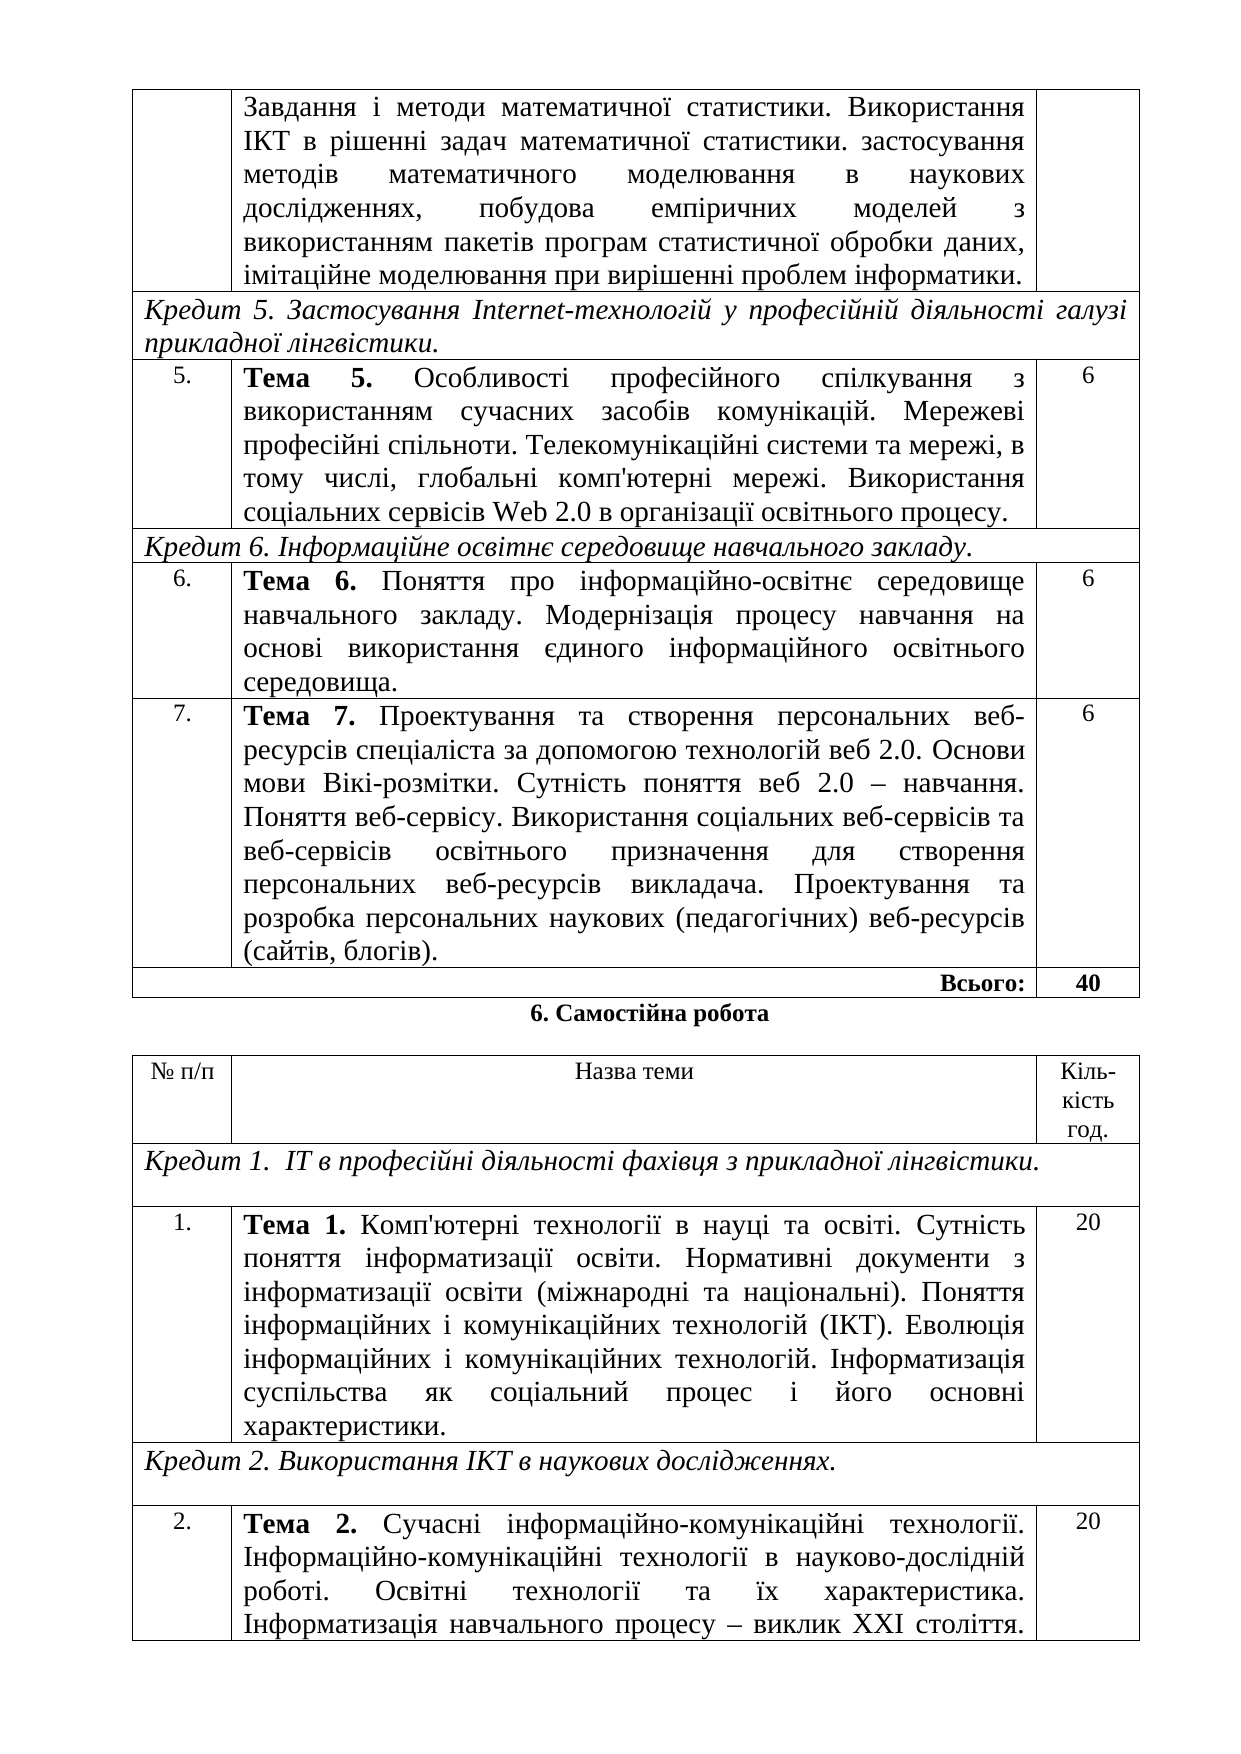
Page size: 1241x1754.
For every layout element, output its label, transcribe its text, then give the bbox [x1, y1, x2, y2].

text 6. Самостійна робота [148, 998, 1152, 1026]
table_cell 7. [133, 699, 231, 967]
table_cell Тема 5. Особливості професійного спілкування з використанням сучасних засобів комунікацій. Мережеві професійні спільноти. Телекомунікаційні системи та мережі, в тому числі, глобальні комп'ютерні мережі. Використання соціальних сервісів Web 2.0 в організації освітнього процесу. [232, 360, 1036, 528]
table_cell 20 [1037, 1207, 1139, 1442]
table_cell 4 [1037, 90, 1139, 291]
table_header Кіль- кість год. [1037, 1056, 1139, 1142]
table_cell 6 [1037, 563, 1139, 697]
table_cell Кредит 2. Використання ІКТ в наукових дослідженнях. [133, 1443, 1139, 1505]
table_cell 6 [1037, 360, 1139, 528]
table_cell 2. [133, 1506, 231, 1640]
table_cell 20 [1037, 1506, 1139, 1640]
table_cell Кредит 1. ІТ в професійні діяльності фахівця з прикладної лінгвістики. [133, 1144, 1139, 1206]
table_cell Тема 1. Комп'ютерні технології в науці та освіті. Сутність поняття інформатизації освіти. Нормативні документи з інформатизації освіти (міжнародні та національні). Поняття інформаційних і комунікаційних технологій (ІКТ). Еволюція інформаційних і комунікаційних технологій. Інформатизація суспільства як соціальний процес і його основні характеристики. [232, 1207, 1036, 1442]
table_header Назва теми [232, 1056, 1036, 1142]
table_cell Кредит 5. Застосування Internet-технологій у професійній діяльності галузі прикладної лінгвістики. [133, 292, 1139, 359]
table_cell Всього: [133, 968, 1036, 997]
table_cell 5. [133, 360, 231, 528]
table_cell Тема 6. Поняття про інформаційно-освітнє середовище навчального закладу. Модернізація процесу навчання на основі використання єдиного інформаційного освітнього середовища. [232, 563, 1036, 697]
table_cell 4. [133, 90, 231, 291]
table_cell 40 [1037, 968, 1139, 997]
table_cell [232, 90, 1036, 291]
table_cell 6 [1037, 699, 1139, 967]
table_header № п/п [133, 1056, 231, 1142]
table_cell 6. [133, 563, 231, 697]
table_cell Тема 7. Проектування та створення персональних веб-ресурсів спеціаліста за допомогою технологій веб 2.0. Основи мови Вікі-розмітки. Сутність поняття веб 2.0 – навчання. Поняття веб-сервісу. Використання соціальних веб-сервісів та веб-сервісів освітнього призначення для створення персональних веб-ресурсів викладача. Проектування та розробка персональних наукових (педагогічних) веб-ресурсів (сайтів, блогів). [232, 699, 1036, 967]
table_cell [232, 1506, 1036, 1640]
table_cell 1. [133, 1207, 231, 1442]
table_cell Кредит 6. Інформаційне освітнє середовище навчального закладу. [133, 529, 1139, 562]
